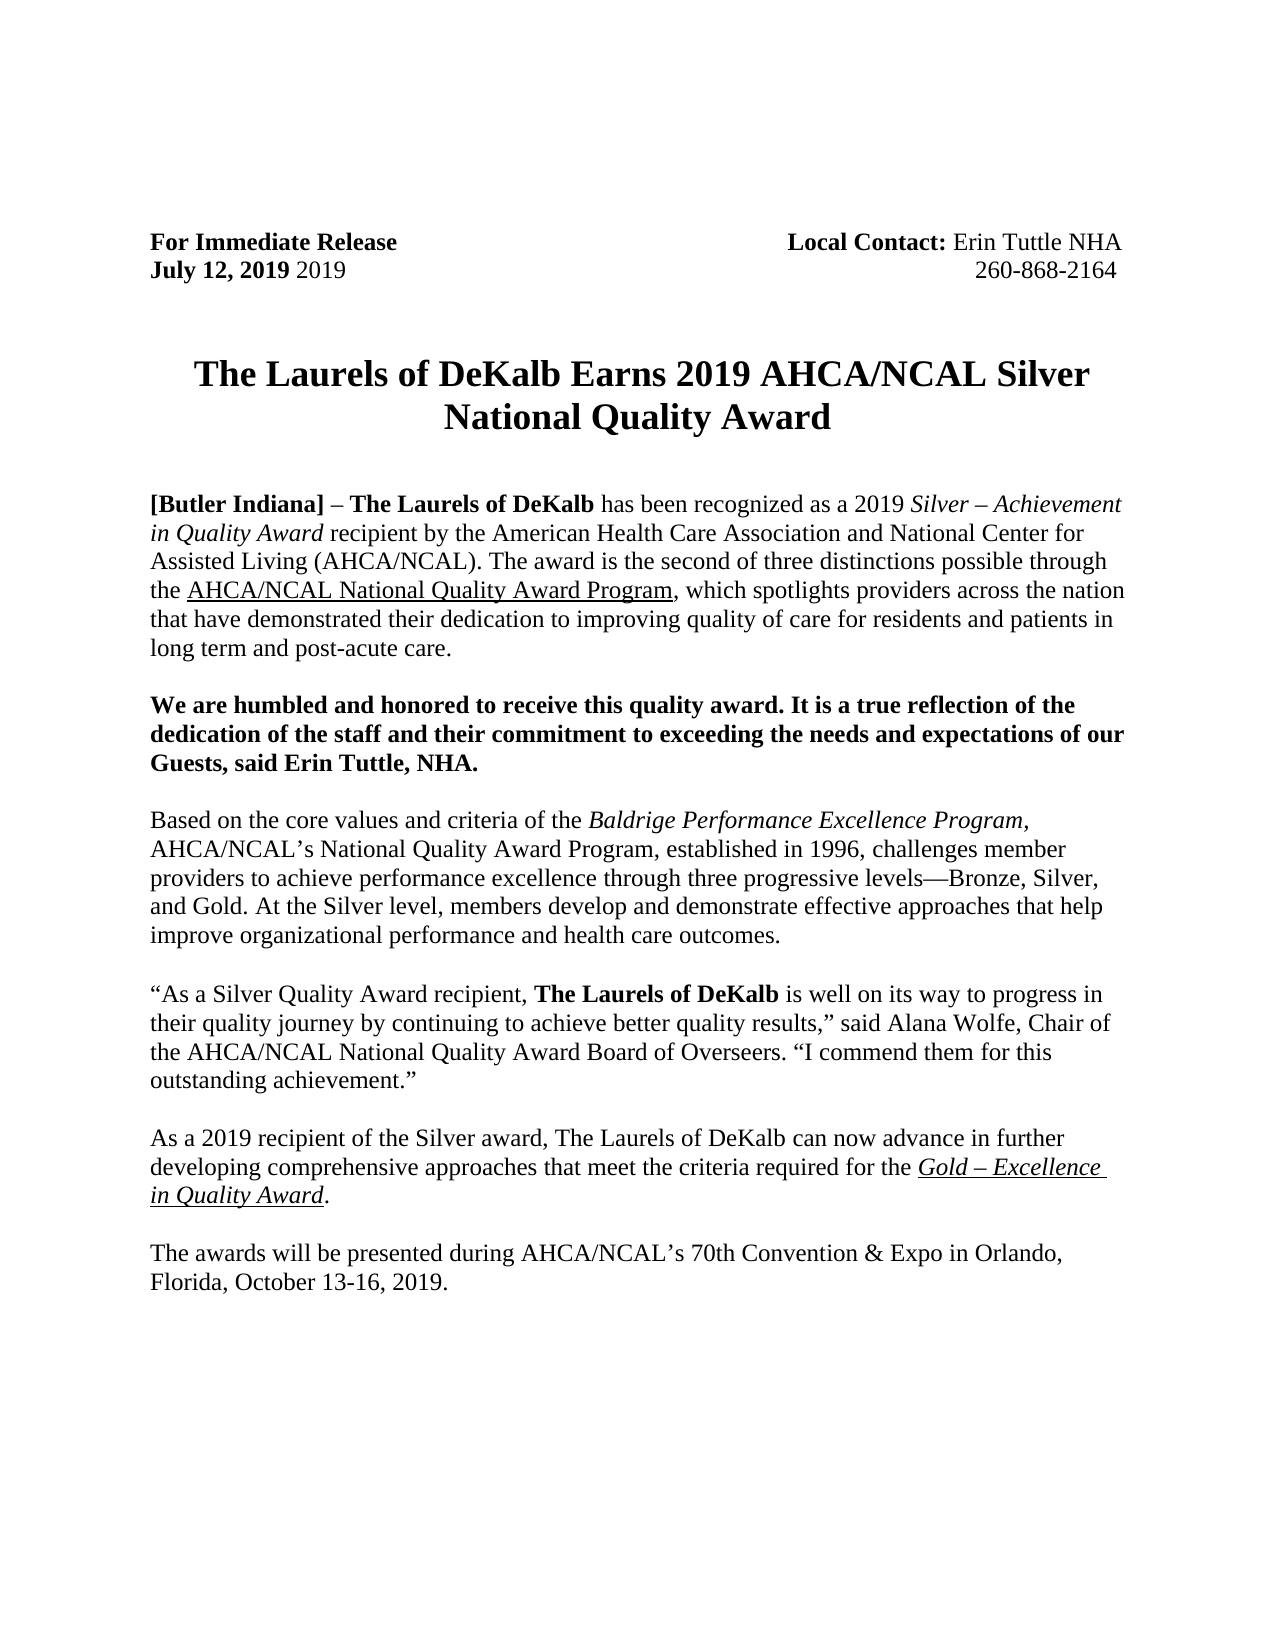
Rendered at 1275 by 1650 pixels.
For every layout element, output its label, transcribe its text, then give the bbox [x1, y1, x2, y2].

text Based on the core values and criteria of the Baldrige Performance Excellence Program, AHCA/NCAL’s National Quality Award Program, established in 1996, challenges member providers to achieve performance excellence through three progressive levels—Bronze, Silver, and Gold. At the Silver level, members develop and demonstrate effective approaches that help improve organizational performance and health care outcomes. [150, 805, 1125, 949]
text For Immediate Release Local Contact: Erin Tuttle NHA [150, 227, 1125, 255]
text “As a Silver Quality Award recipient, The Laurels of DeKalb is well on its way to progress in their quality journey by continuing to achieve better quality results,” said Alana Wolfe, Chair of the AHCA/NCAL National Quality Award Board of Overseers. “I commend them for this outstanding achievement.” [150, 979, 1125, 1094]
text As a 2019 recipient of the Silver award, The Laurels of DeKalb can now advance in further developing comprehensive approaches that meet the criteria required for the Gold – Excellence in Quality Award. [150, 1123, 1125, 1209]
text We are humbled and honored to receive this quality award. It is a true reflection of the dedication of the staff and their commitment to exceeding the needs and expectations of our Guests, said Erin Tuttle, NHA. [150, 690, 1125, 776]
text The Laurels of DeKalb Earns 2019 AHCA/NCAL Silver National Quality Award [150, 351, 1125, 437]
text The awards will be presented during AHCA/NCAL’s 70th Convention & Expo in Orlando, Florida, October 13-16, 2019. [150, 1238, 1125, 1296]
text July 12, 2019 2019 260-868-2164 [150, 255, 1125, 313]
text [Butler Indiana] – The Laurels of DeKalb has been recognized as a 2019 Silver – Achievement in Quality Award recipient by the American Health Care Association and National Center for Assisted Living (AHCA/NCAL). The award is the second of three distinctions possible through the AHCA/NCAL National Quality Award Program, which spotlights providers across the nation that have demonstrated their dedication to improving quality of care for residents and patients in long term and post-acute care. [150, 489, 1125, 661]
